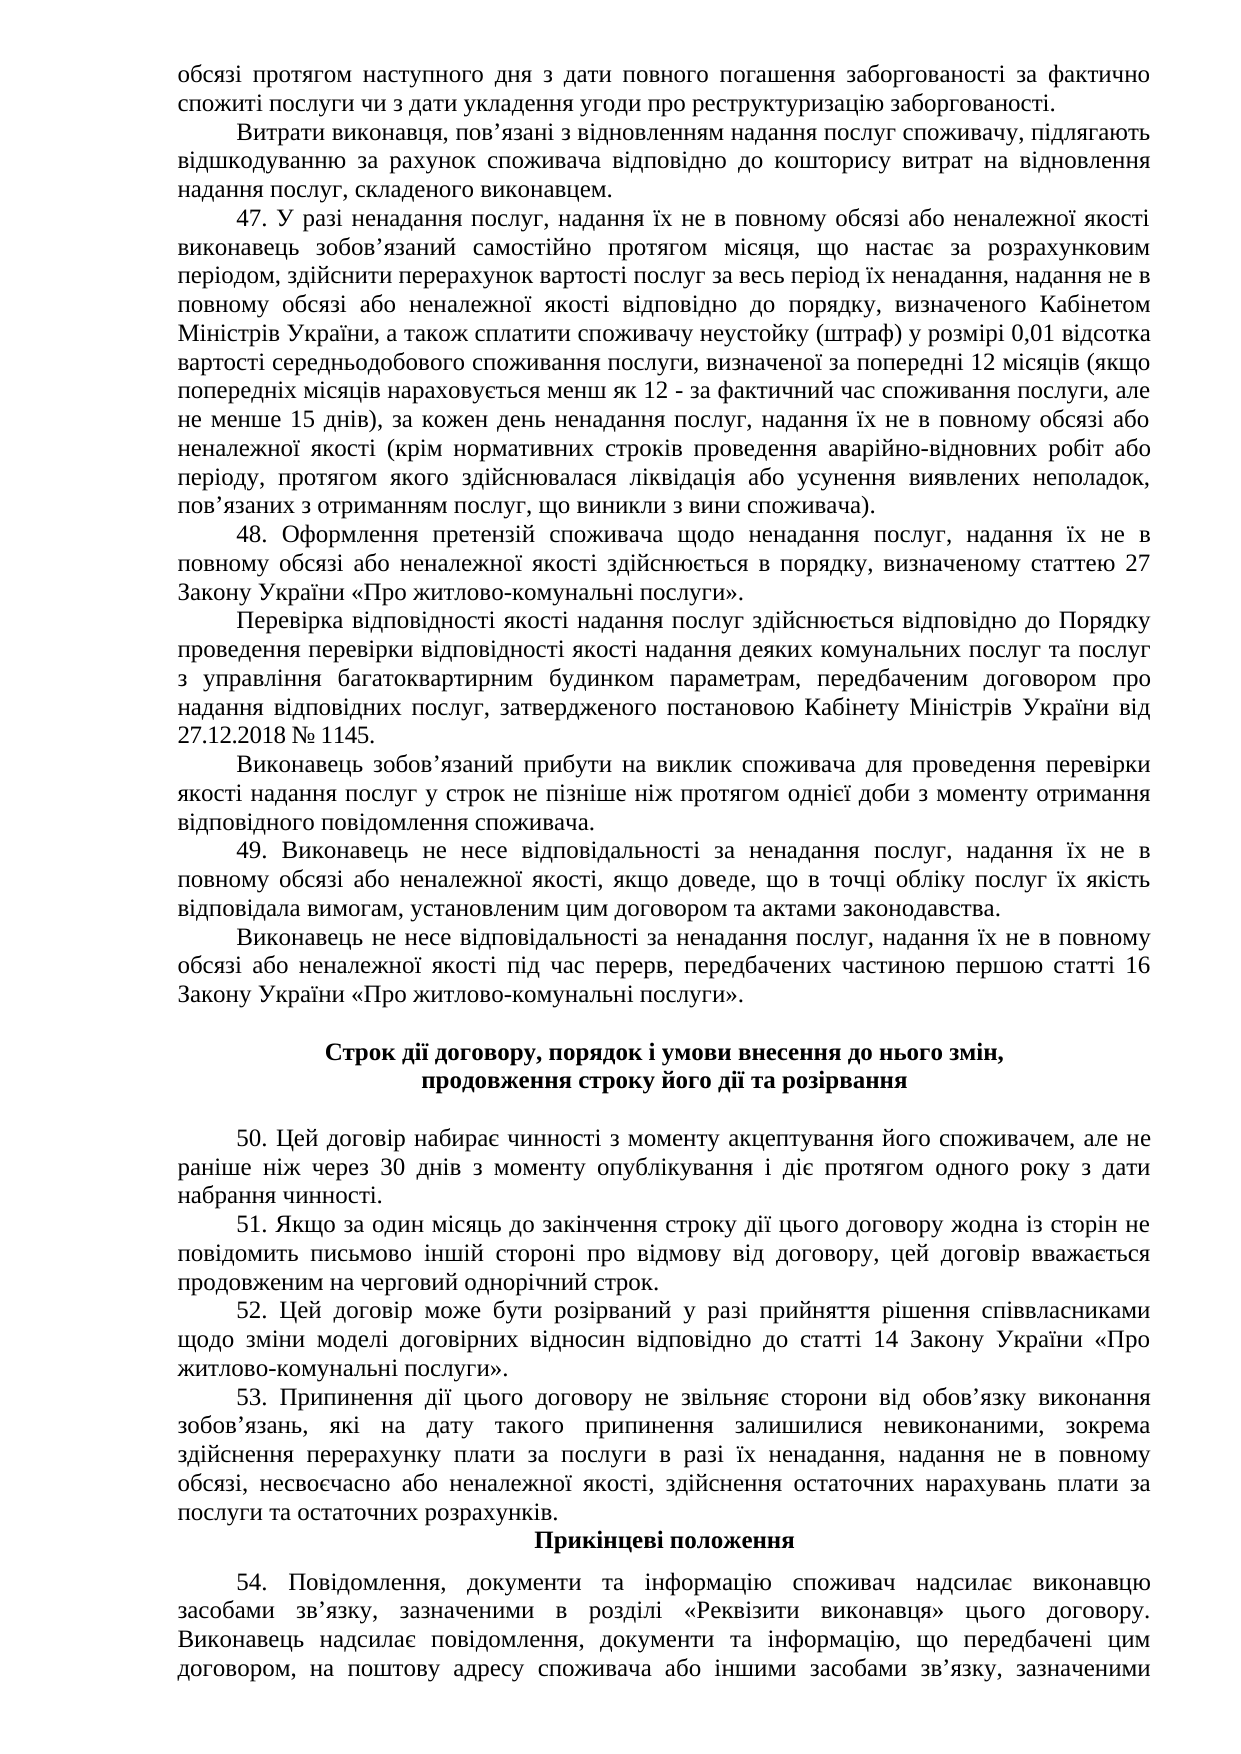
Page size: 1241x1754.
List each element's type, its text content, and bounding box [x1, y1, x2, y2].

text продовження строку його дії та розірвання [177, 1065, 1152, 1094]
text Прикінцеві положення [177, 1525, 1152, 1554]
text 51. Якщо за один місяць до закінчення строку дії цього договору жодна із сторін не повідомить письмово іншій стороні про відмову від договору, цей договір вважається продовженим на черговий однорічний строк. [177, 1209, 1152, 1295]
text Виконавець не несе відповідальності за ненадання послуг, надання їх не в повному обсязі або неналежної якості під час перерв, передбачених частиною першою статті 16 Закону України «Про житлово-комунальні послуги». [177, 922, 1152, 1008]
text Виконавець зобов’язаний прибути на виклик споживача для проведення перевірки якості надання послуг у строк не пізніше ніж протягом однієї доби з моменту отримання відповідного повідомлення споживача. [177, 749, 1152, 835]
text Витрати виконавця, пов’язані з відновленням надання послуг споживачу, підлягають відшкодуванню за рахунок споживача відповідно до кошторису витрат на відновлення надання послуг, складеного виконавцем. [177, 117, 1152, 203]
text 49. Виконавець не несе відповідальності за ненадання послуг, надання їх не в повному обсязі або неналежної якості, якщо доведе, що в точці обліку послуг їх якість відповідала вимогам, установленим цим договором та актами законодавства. [177, 835, 1152, 922]
text 50. Цей договір набирає чинності з моменту акцептування його споживачем, але не раніше ніж через 30 днів з моменту опублікування і діє протягом одного року з дати набрання чинності. [177, 1123, 1152, 1209]
text Перевірка відповідності якості надання послуг здійснюється відповідно до Порядку проведення перевірки відповідності якості надання деяких комунальних послуг та послуг з управління багатоквартирним будинком параметрам, передбаченим договором про надання відповідних послуг, затвердженого постановою Кабінету Міністрів України від 27.12.2018 № 1145. [177, 605, 1152, 749]
text Строк дії договору, порядок і умови внесення до нього змін, [177, 1037, 1152, 1065]
text 47. У разі ненадання послуг, надання їх не в повному обсязі або неналежної якості виконавець зобов’язаний самостійно протягом місяця, що настає за розрахунковим періодом, здійснити перерахунок вартості послуг за весь період їх ненадання, надання не в повному обсязі або неналежної якості відповідно до порядку, визначеного Кабінетом Міністрів України, а також сплатити споживачу неустойку (штраф) у розмірі 0,01 відсотка вартості середньодобового споживання послуги, визначеної за попередні 12 місяців (якщо попередніх місяців нараховується менш як 12 - за фактичний час споживання послуги, але не менше 15 днів), за кожен день ненадання послуг, надання їх не в повному обсязі або неналежної якості (крім нормативних строків проведення аварійно-відновних робіт або періоду, протягом якого здійснювалася ліквідація або усунення виявлених неполадок, пов’язаних з отриманням послуг, що виникли з вини споживача). [177, 203, 1152, 519]
text 48. Оформлення претензій споживача щодо ненадання послуг, надання їх не в повному обсязі або неналежної якості здійснюється в порядку, визначеному статтею 27 Закону України «Про житлово-комунальні послуги». [177, 519, 1152, 605]
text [177, 59, 1152, 117]
text 52. Цей договір може бути розірваний у разі прийняття рішення співвласниками щодо зміни моделі договірних відносин відповідно до статті 14 Закону України «Про житлово-комунальні послуги». [177, 1295, 1152, 1382]
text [177, 1567, 1152, 1682]
text 53. Припинення дії цього договору не звільняє сторони від обов’язку виконання зобов’язань, які на дату такого припинення залишилися невиконаними, зокрема здійснення перерахунку плати за послуги в разі їх ненадання, надання не в повному обсязі, несвоєчасно або неналежної якості, здійснення остаточних нарахувань плати за послуги та остаточних розрахунків. [177, 1382, 1152, 1525]
